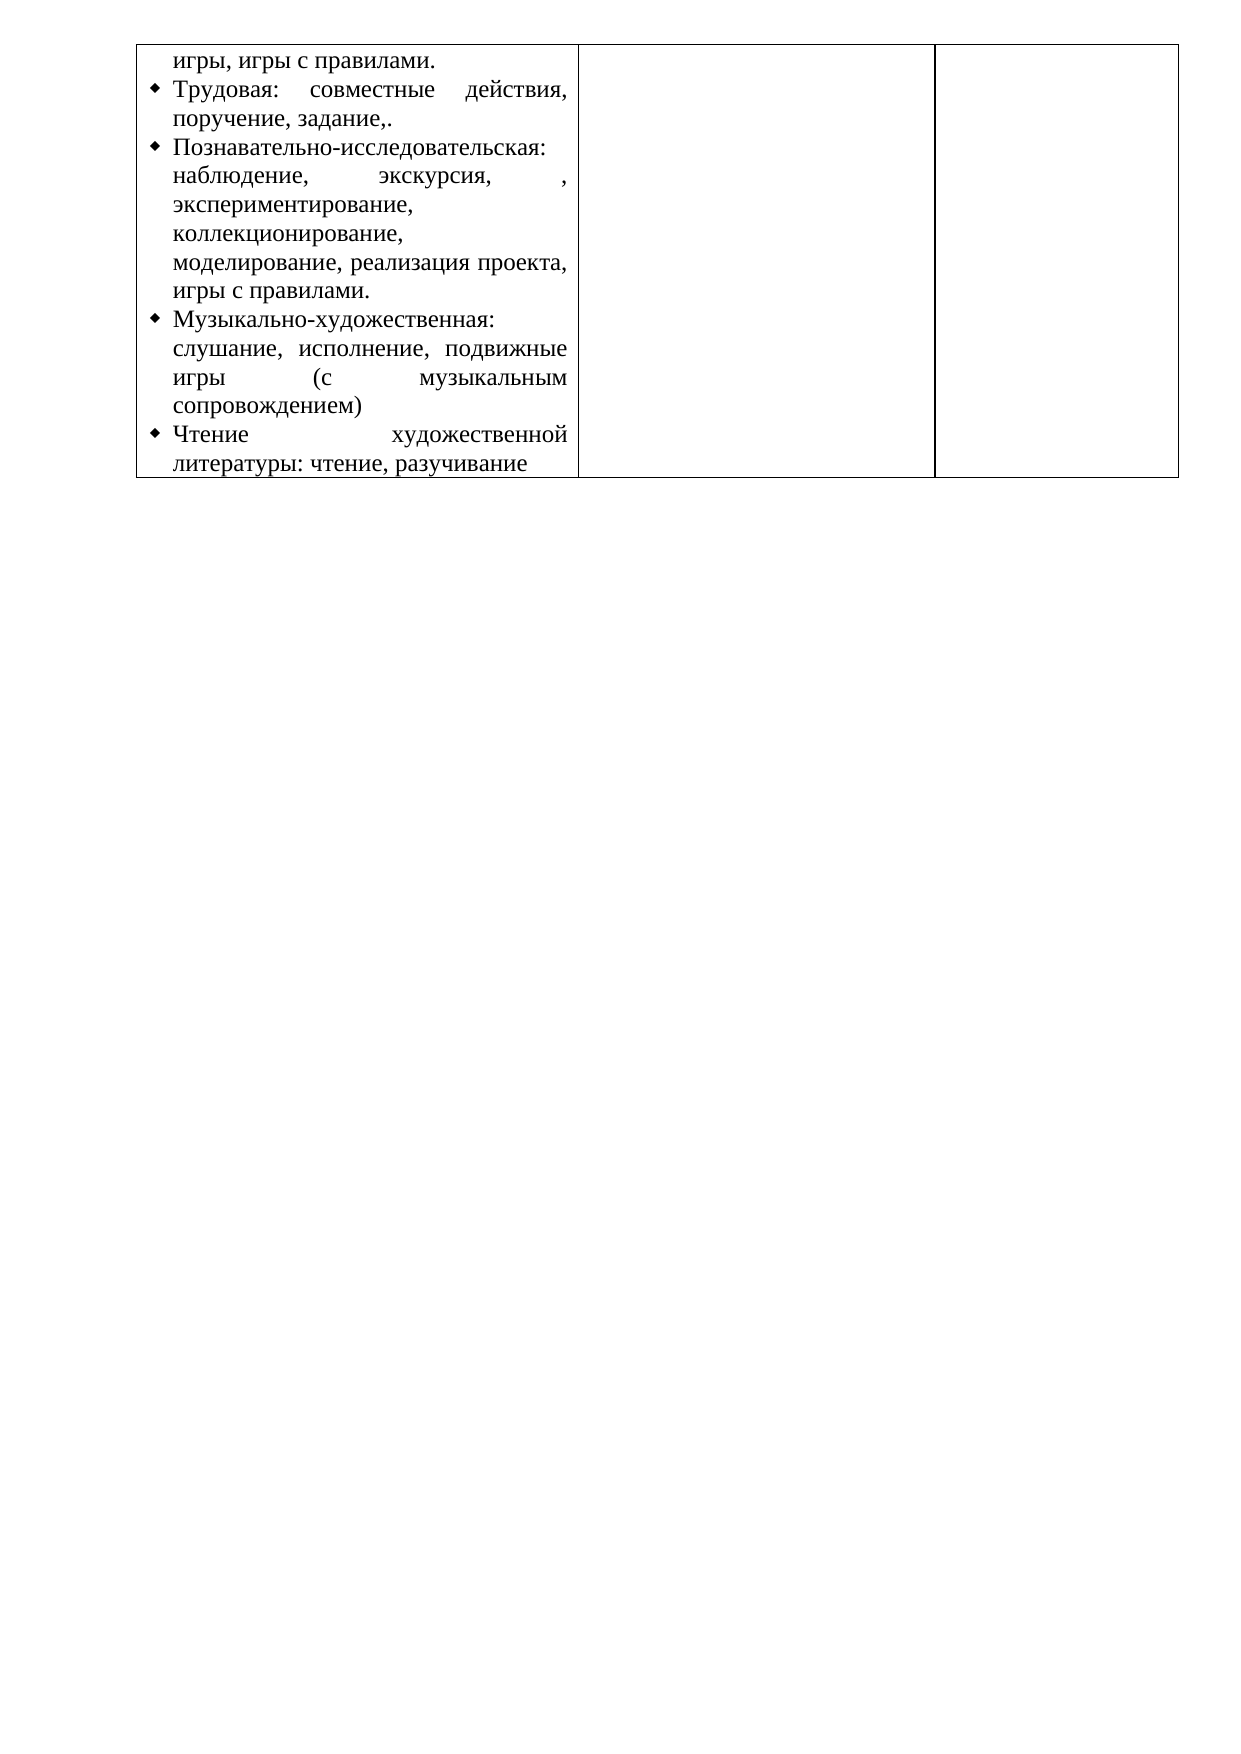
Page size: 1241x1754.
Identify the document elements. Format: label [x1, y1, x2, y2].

table_cell [936, 45, 1178, 477]
table_cell [579, 45, 934, 477]
table_cell [137, 45, 578, 477]
